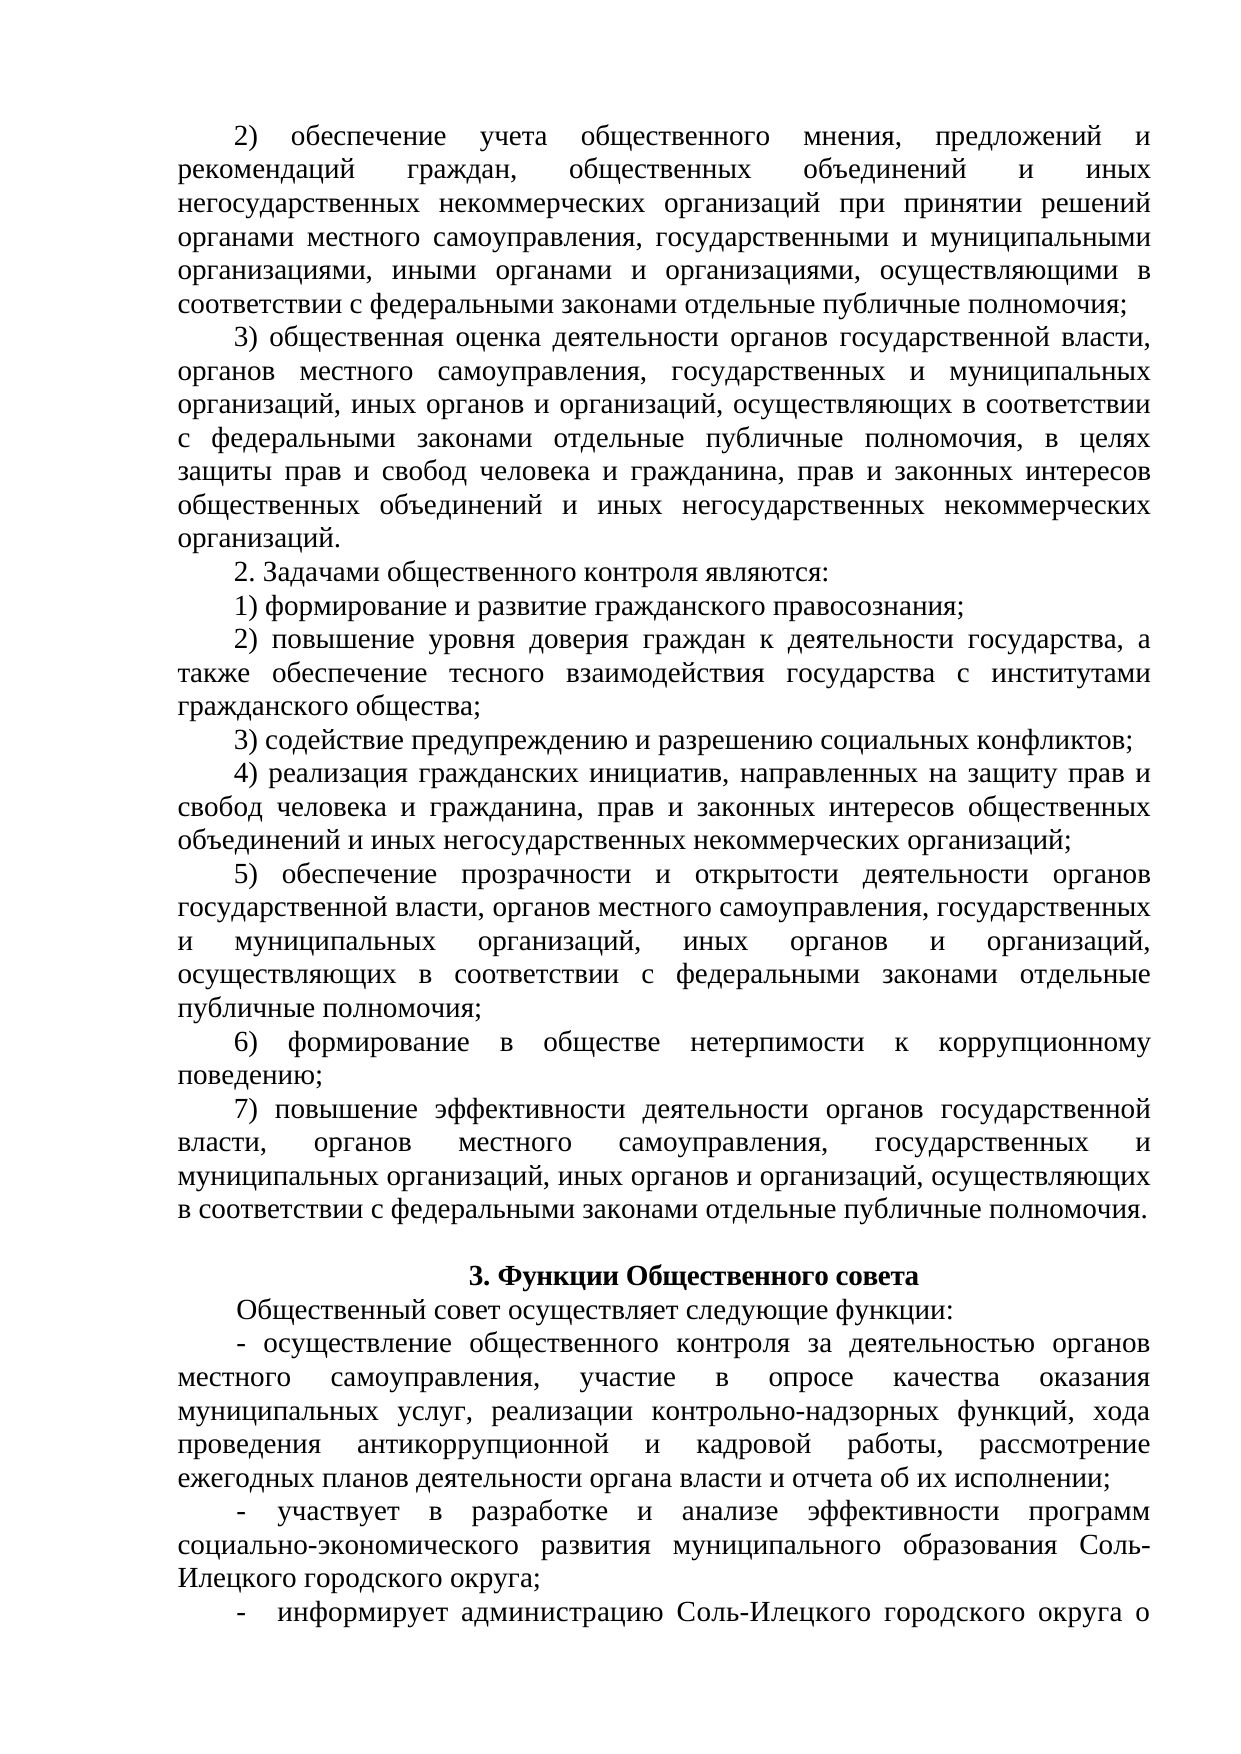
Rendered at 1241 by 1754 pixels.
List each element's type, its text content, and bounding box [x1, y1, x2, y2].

text 5) обеспечение прозрачности и открытости деятельности органов государственной власти, органов местного самоуправления, государственных и муниципальных организаций, иных органов и организаций, осуществляющих в соответствии с федеральными законами отдельные публичные полномочия; [177, 856, 1152, 1024]
text 2. Задачами общественного контроля являются: [177, 554, 1152, 588]
text 6) формирование в обществе нетерпимости к коррупционному поведению; [177, 1024, 1152, 1091]
text 7) повышение эффективности деятельности органов государственной власти, органов местного самоуправления, государственных и муниципальных организаций, иных органов и организаций, осуществляющих в соответствии с федеральными законами отдельные публичные полномочия. [177, 1091, 1152, 1225]
text 4) реализация гражданских инициатив, направленных на защиту прав и свобод человека и гражданина, прав и законных интересов общественных объединений и иных негосударственных некоммерческих организаций; [177, 755, 1152, 856]
text - осуществление общественного контроля за деятельностью органов местного самоуправления, участие в опросе качества оказания муниципальных услуг, реализации контрольно-надзорных функций, хода проведения антикоррупционной и кадровой работы, рассмотрение ежегодных планов деятельности органа власти и отчета об их исполнении; [177, 1326, 1151, 1493]
text 3) общественная оценка деятельности органов государственной власти, органов местного самоуправления, государственных и муниципальных организаций, иных органов и организаций, осуществляющих в соответствии с федеральными законами отдельные публичные полномочия, в целях защиты прав и свобод человека и гражданина, прав и законных интересов общественных объединений и иных негосударственных некоммерческих организаций. [177, 319, 1152, 554]
text 3) содействие предупреждению и разрешению социальных конфликтов; [177, 722, 1152, 755]
text 3. Функции Общественного совета [177, 1258, 1152, 1292]
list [177, 1594, 1152, 1627]
text Общественный совет осуществляет следующие функции: [177, 1292, 1152, 1326]
text 2) повышение уровня доверия граждан к деятельности государства, а также обеспечение тесного взаимодействия государства с институтами гражданского общества; [177, 621, 1152, 722]
text 2) обеспечение учета общественного мнения, предложений и рекомендаций граждан, общественных объединений и иных негосударственных некоммерческих организаций при принятии решений органами местного самоуправления, государственными и муниципальными организациями, иными органами и организациями, осуществляющими в соответствии с федеральными законами отдельные публичные полномочия; [177, 118, 1152, 319]
list участвует в разработке и анализе эффективности программ социально-экономического развития муниципального образования Соль-Илецкого городского округа; [177, 1493, 1152, 1594]
text 1) формирование и развитие гражданского правосознания; [177, 588, 1152, 621]
